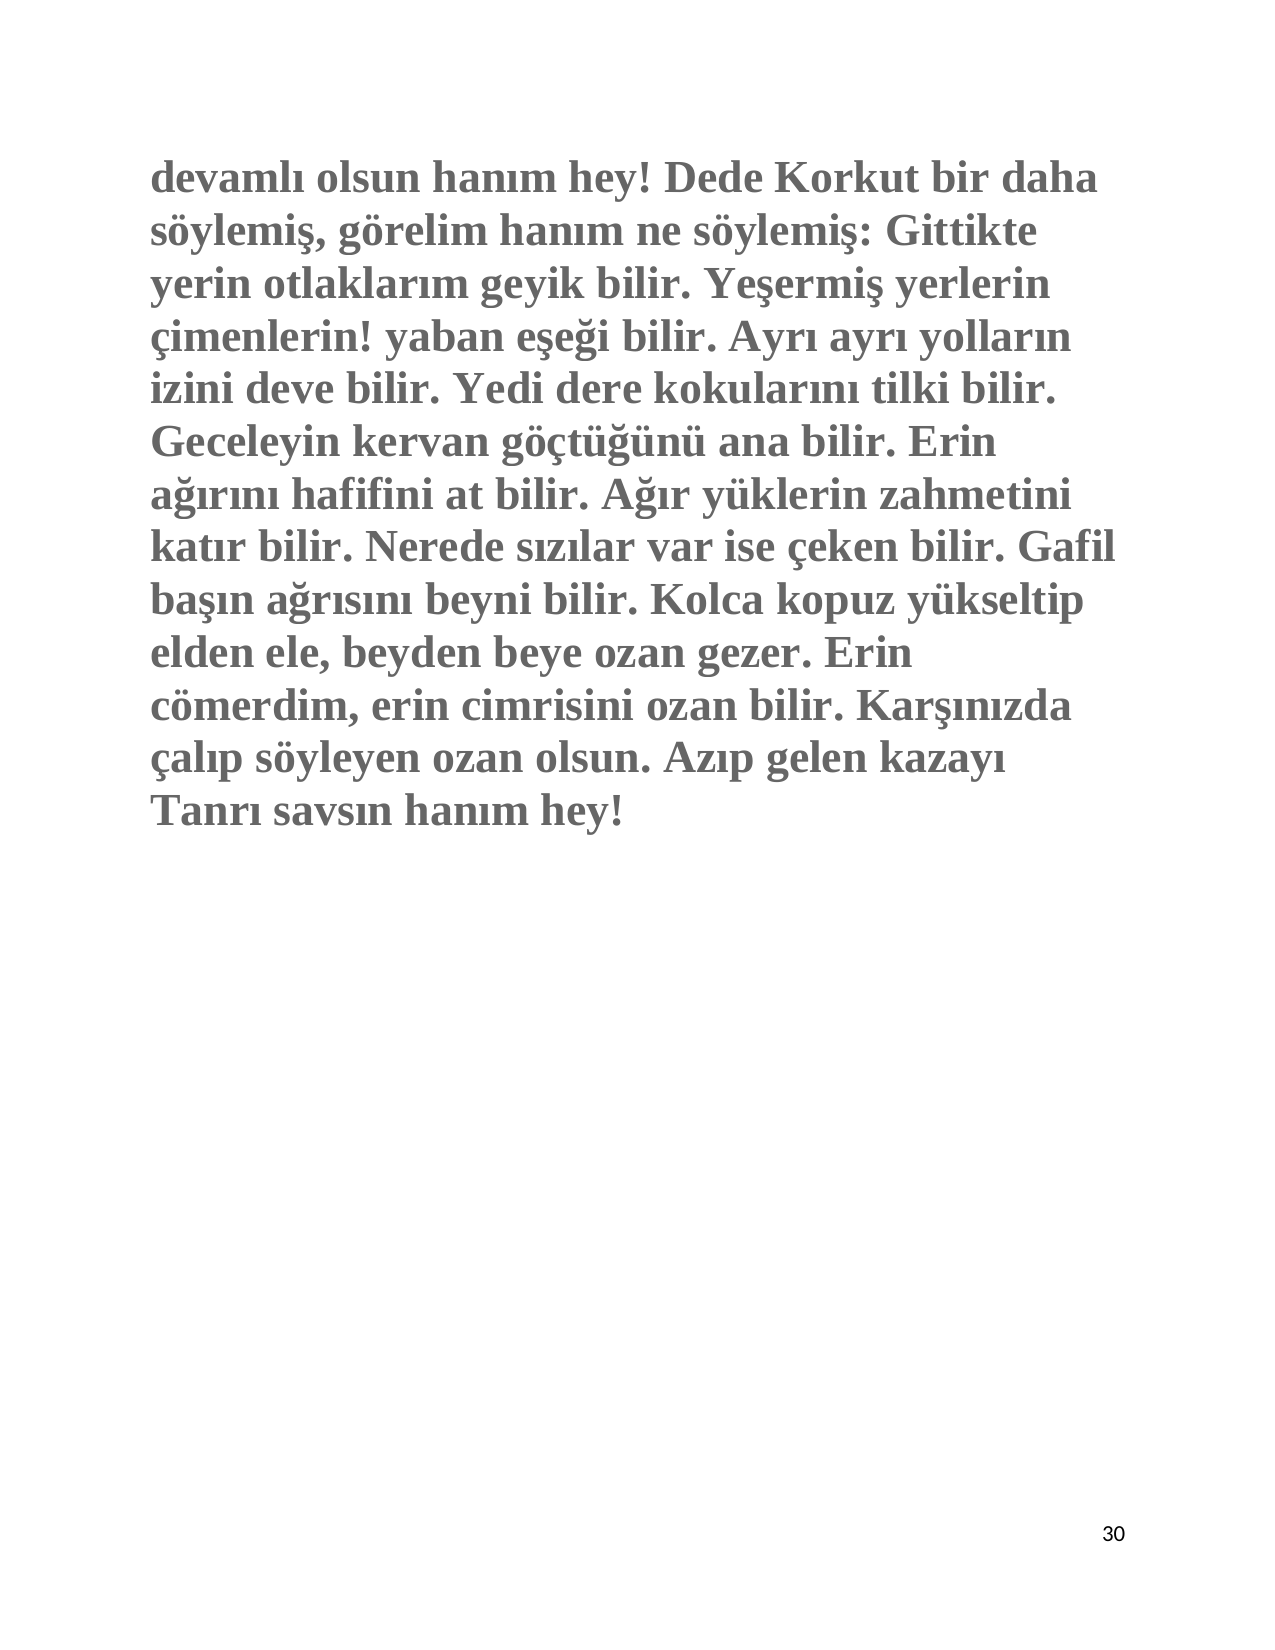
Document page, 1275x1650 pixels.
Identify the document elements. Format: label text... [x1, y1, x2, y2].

text devamlı olsun hanım hey! Dede Korkut bir daha söylemiş, görelim hanım ne söylemiş: Gittikte yerin otlaklarım geyik bilir. Yeşermiş yerlerin çimenlerin! yaban eşeği bilir. Ayrı ayrı yolların izini deve bilir. Yedi dere kokularını tilki bilir. Geceleyin kervan göçtüğünü ana bilir. Erin ağırını hafifini at bilir. Ağır yüklerin zahmetini katır bilir. Nerede sızılar var ise çeken bilir. Gafil başın ağrısını beyni bilir. Kolca kopuz yükseltip elden ele, beyden beye ozan gezer. Erin cömerdim, erin cimrisini ozan bilir. Karşınızda çalıp söyleyen ozan olsun. Azıp gelen kazayı Tanrı savsın hanım hey! [150, 150, 1125, 835]
